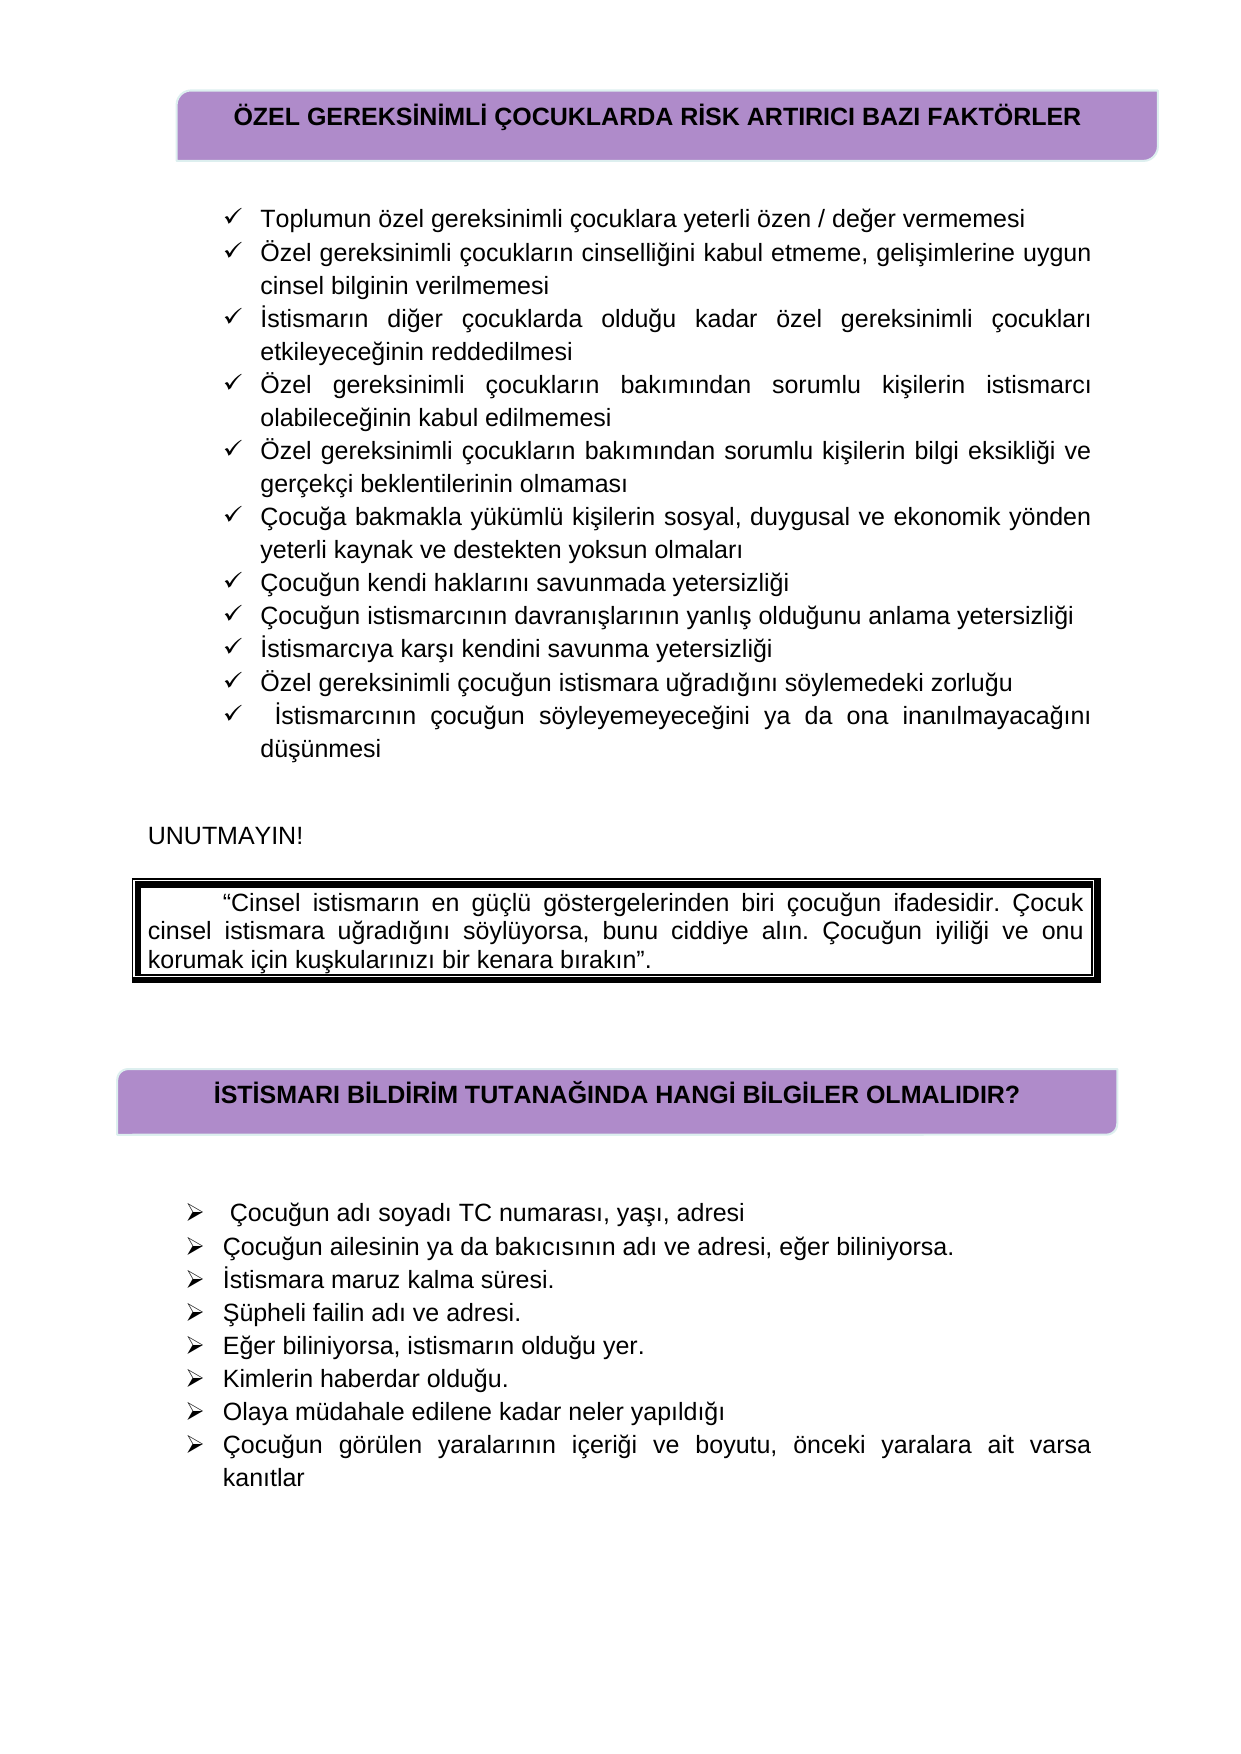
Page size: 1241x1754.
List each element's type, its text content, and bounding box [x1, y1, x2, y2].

list Özel gereksinimli çocukların bakımından sorumlu kişilerin bilgi eksikliği ve gerçekçi beklentilerinin olmaması [223, 436, 1093, 498]
list Toplumun özel gereksinimli çocuklara yeterli özen / değer vermemesi [223, 204, 1093, 233]
list Olaya müdahale edilene kadar neler yapıldığı [185, 1397, 1093, 1426]
list İstismarın diğer çocuklarda olduğu kadar özel gereksinimli çocukları etkileyeceğinin reddedilmesi [223, 304, 1093, 366]
list Özel gereksinimli çocukların bakımından sorumlu kişilerin istismarcı olabileceğinin kabul edilmemesi [223, 370, 1093, 432]
list Çocuğa bakmakla yükümlü kişilerin sosyal, duygusal ve ekonomik yönden yeterli kaynak ve destekten yoksun olmaları [223, 502, 1093, 564]
list Şüpheli failin adı ve adresi. [185, 1298, 1093, 1327]
list Çocuğun adı soyadı TC numarası, yaşı, adresi [185, 1198, 1093, 1227]
list Çocuğun görülen yaralarının içeriği ve boyutu, önceki yaralara ait varsa kanıtlar [185, 1430, 1093, 1492]
list Çocuğun istismarcının davranışlarının yanlış olduğunu anlama yetersizliği [223, 601, 1093, 630]
list İstismarcının çocuğun söyleyemeyeceğini ya da ona inanılmayacağını düşünmesi [223, 701, 1093, 763]
list Kimlerin haberdar olduğu. [185, 1364, 1093, 1393]
list Çocuğun ailesinin ya da bakıcısının adı ve adresi, eğer biliniyorsa. [185, 1231, 1093, 1260]
table_header “Cinsel istismarın en güçlü göstergelerinden biri çocuğun ifadesidir. Çocuk cinsel istismara uğradığını söylüyorsa, bunu ciddiye alın. Çocuğun iyiliği ve onu korumak için kuşkularınızı bir kenara bırakın”. [141, 888, 1091, 974]
list İstismarcıya karşı kendini savunma yetersizliği [223, 634, 1093, 663]
list Eğer biliniyorsa, istismarın olduğu yer. [185, 1331, 1093, 1360]
list İstismara maruz kalma süresi. [185, 1264, 1093, 1293]
list Çocuğun kendi haklarını savunmada yetersizliği [223, 568, 1093, 597]
text UNUTMAYIN! [148, 821, 1093, 849]
list Özel gereksinimli çocuğun istismara uğradığını söylemedeki zorluğu [223, 668, 1093, 696]
list Özel gereksinimli çocukların cinselliğini kabul etmeme, gelişimlerine uygun cinsel bilginin verilmemesi [223, 237, 1093, 299]
